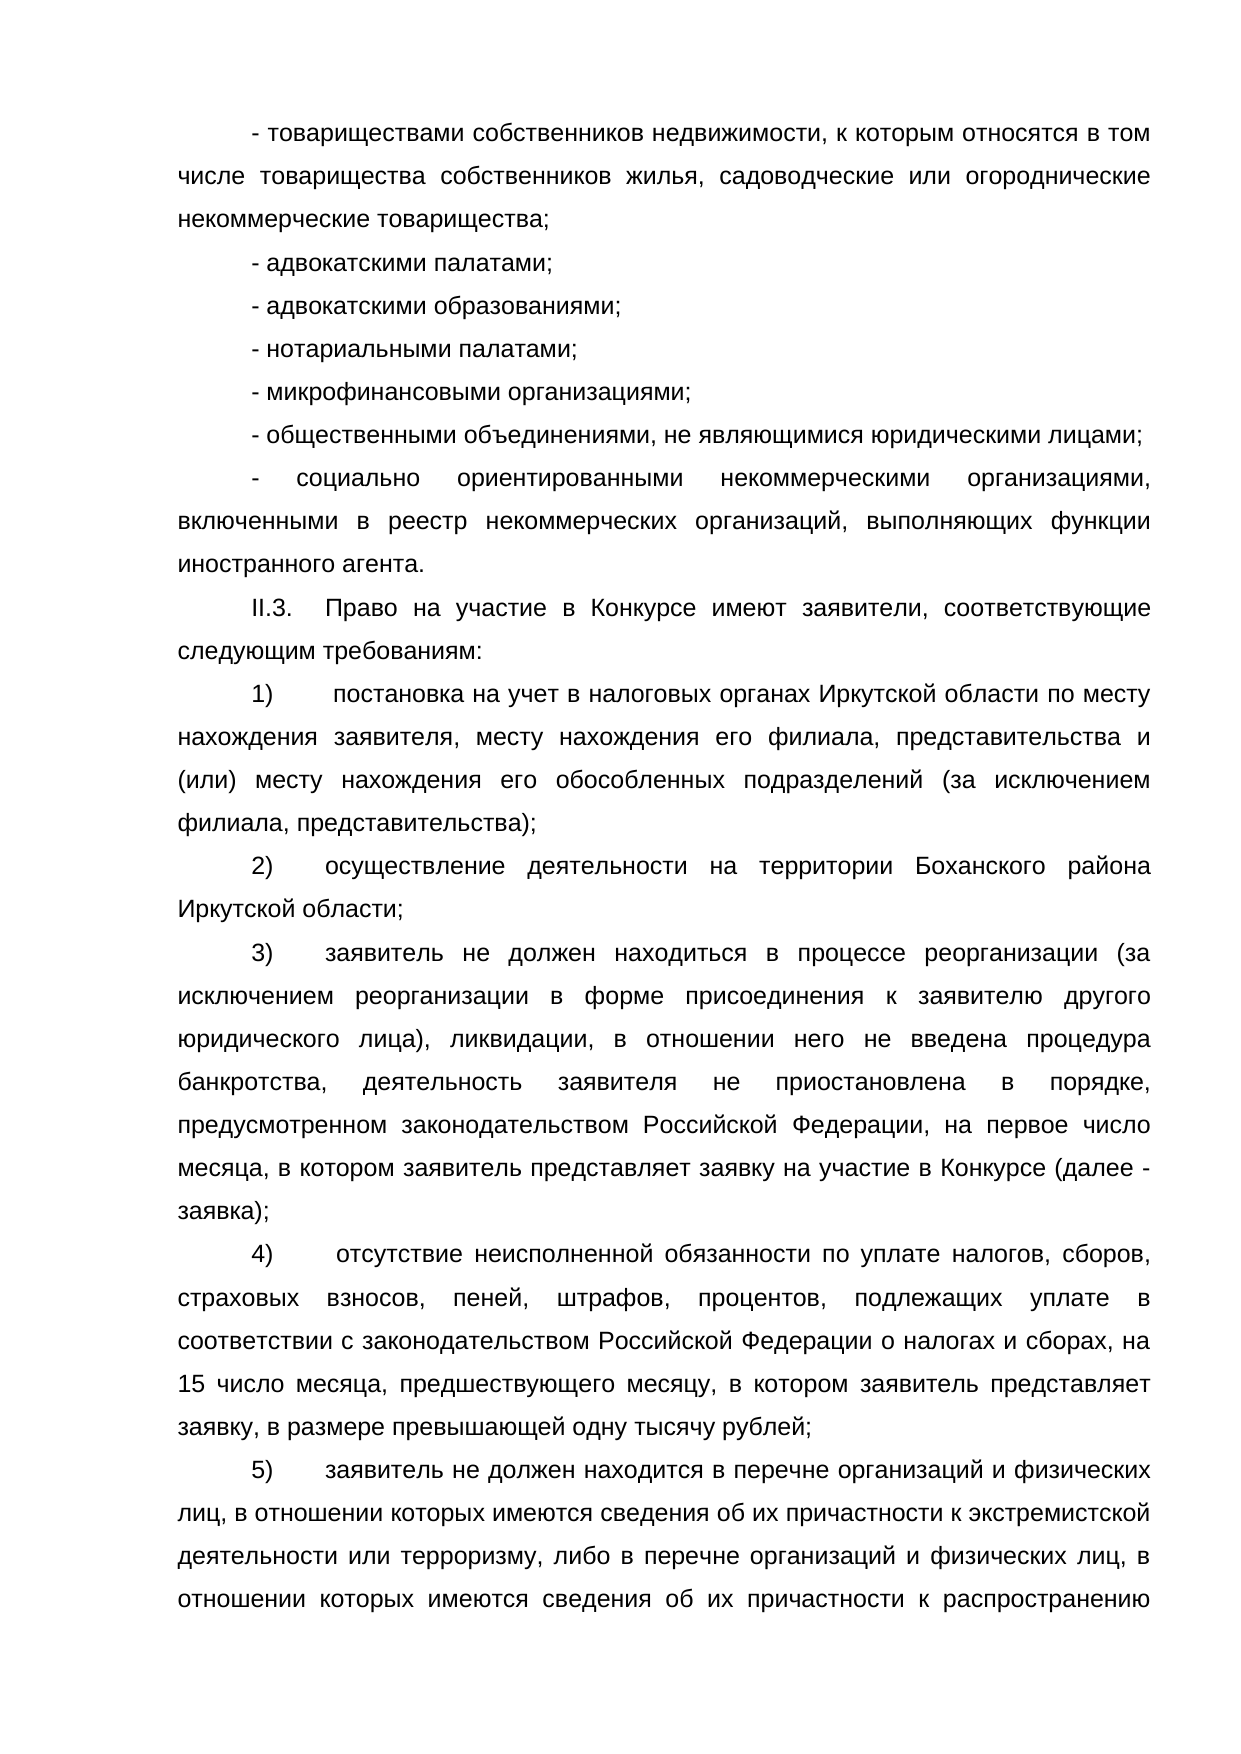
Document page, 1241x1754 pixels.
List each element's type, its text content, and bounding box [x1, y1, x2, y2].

text - общественными объединениями, не являющимися юридическими лицами; [177, 420, 1152, 449]
list заявитель не должен находиться в процессе реорганизации (за исключением реорганизации в форме присоединения к заявителю другого юридического лица), ликвидации, в отношении него не введена процедура банкротства, деятельность заявителя не приостановлена в порядке, предусмотренном законодательством Российской Федерации, на первое число месяца, в котором заявитель представляет заявку на участие в Конкурсе (далее - заявка); [177, 937, 1152, 1225]
text - социально ориентированными некоммерческими организациями, включенными в реестр некоммерческих организаций, выполняющих функции иностранного агента. [177, 463, 1152, 578]
text - товариществами собственников недвижимости, к которым относятся в том числе товарищества собственников жилья, садоводческие или огороднические некоммерческие товарищества; [177, 118, 1152, 233]
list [177, 1455, 1152, 1613]
text - микрофинансовыми организациями; [177, 377, 1152, 406]
text - адвокатскими образованиями; [177, 291, 1152, 319]
list осуществление деятельности на территории Боханского района Иркутской области; [177, 851, 1152, 923]
list постановка на учет в налоговых органах Иркутской области по месту нахождения заявителя, месту нахождения его филиала, представительства и (или) месту нахождения его обособленных подразделений (за исключением филиала, представительства); [177, 679, 1152, 837]
text - адвокатскими палатами; [177, 247, 1152, 276]
list отсутствие неисполненной обязанности по уплате налогов, сборов, страховых взносов, пеней, штрафов, процентов, подлежащих уплате в соответствии с законодательством Российской Федерации о налогах и сборах, на 15 число месяца, предшествующего месяцу, в котором заявитель представляет заявку, в размере превышающей одну тысячу рублей; [177, 1239, 1152, 1441]
list Право на участие в Конкурсе имеют заявители, соответствующие следующим требованиям: [177, 592, 1152, 664]
text - нотариальными палатами; [177, 334, 1152, 362]
